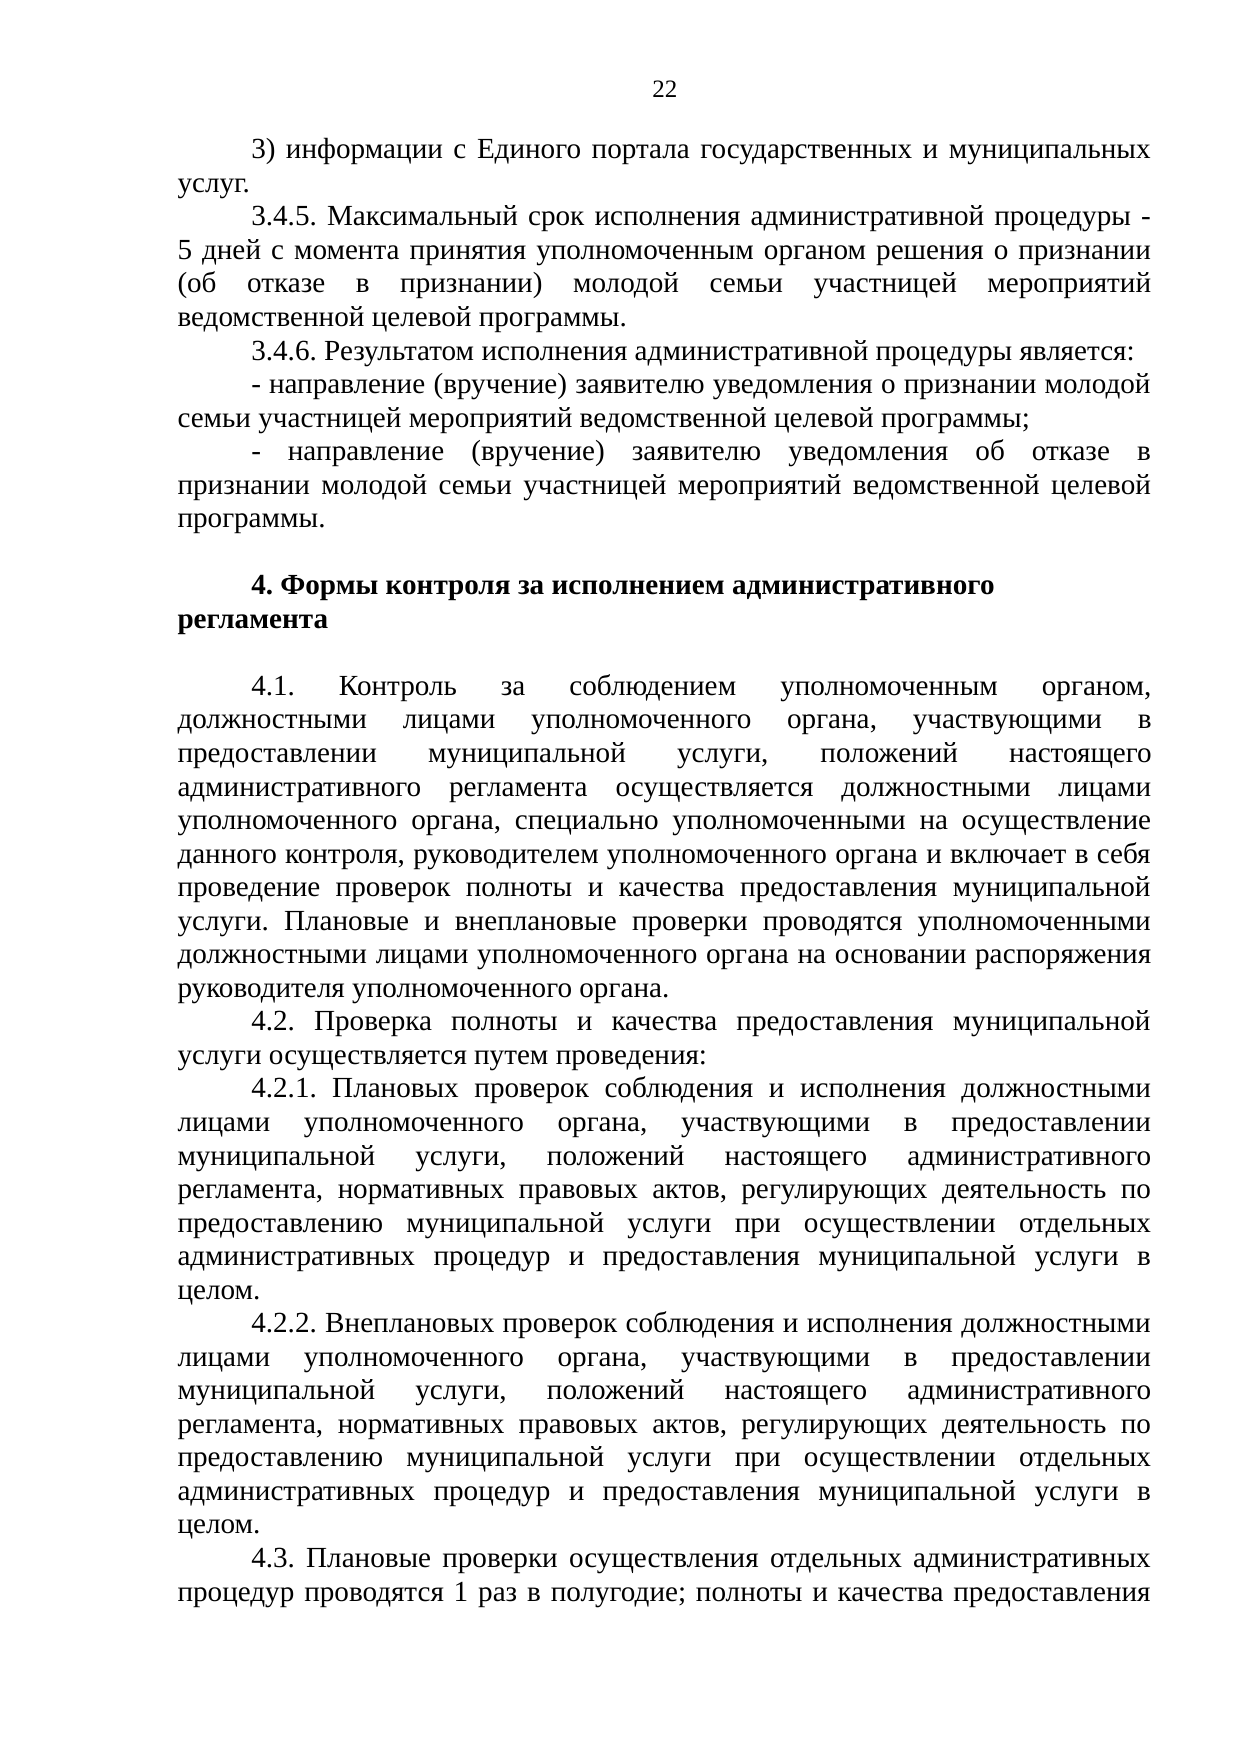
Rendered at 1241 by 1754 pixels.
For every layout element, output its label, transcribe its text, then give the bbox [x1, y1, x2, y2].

text 4.2. Проверка полноты и качества предоставления муниципальной услуги осуществляется путем проведения: [177, 1003, 1152, 1071]
text 3) информации с Единого портала государственных и муниципальных услуг. [177, 131, 1152, 198]
text 3.4.5. Максимальный срок исполнения административной процедуры - 5 дней с момента принятия уполномоченным органом решения о признании (об отказе в признании) молодой семьи участницей мероприятий ведомственной целевой программы. [177, 198, 1152, 333]
text 4.2.1. Плановых проверок соблюдения и исполнения должностными лицами уполномоченного органа, участвующими в предоставлении муниципальной услуги, положений настоящего административного регламента, нормативных правовых актов, регулирующих деятельность по предоставлению муниципальной услуги при осуществлении отдельных административных процедур и предоставления муниципальной услуги в целом. [177, 1071, 1152, 1305]
text 4.2.2. Внеплановых проверок соблюдения и исполнения должностными лицами уполномоченного органа, участвующими в предоставлении муниципальной услуги, положений настоящего административного регламента, нормативных правовых актов, регулирующих деятельность по предоставлению муниципальной услуги при осуществлении отдельных административных процедур и предоставления муниципальной услуги в целом. [177, 1305, 1152, 1540]
text 3.4.6. Результатом исполнения административной процедуры является: [177, 333, 1152, 366]
text - направление (вручение) заявителю уведомления о признании молодой семьи участницей мероприятий ведомственной целевой программы; [177, 366, 1152, 433]
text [177, 1540, 1152, 1607]
text 4. Формы контроля за исполнением административного регламента [177, 567, 1152, 634]
text 4.1. Контроль за соблюдением уполномоченным органом, должностными лицами уполномоченного органа, участвующими в предоставлении муниципальной услуги, положений настоящего административного регламента осуществляется должностными лицами уполномоченного органа, специально уполномоченными на осуществление данного контроля, руководителем уполномоченного органа и включает в себя проведение проверок полноты и качества предоставления муниципальной услуги. Плановые и внеплановые проверки проводятся уполномоченными должностными лицами уполномоченного органа на основании распоряжения руководителя уполномоченного органа. [177, 668, 1152, 1003]
text - направление (вручение) заявителю уведомления об отказе в признании молодой семьи участницей мероприятий ведомственной целевой программы. [177, 433, 1152, 534]
